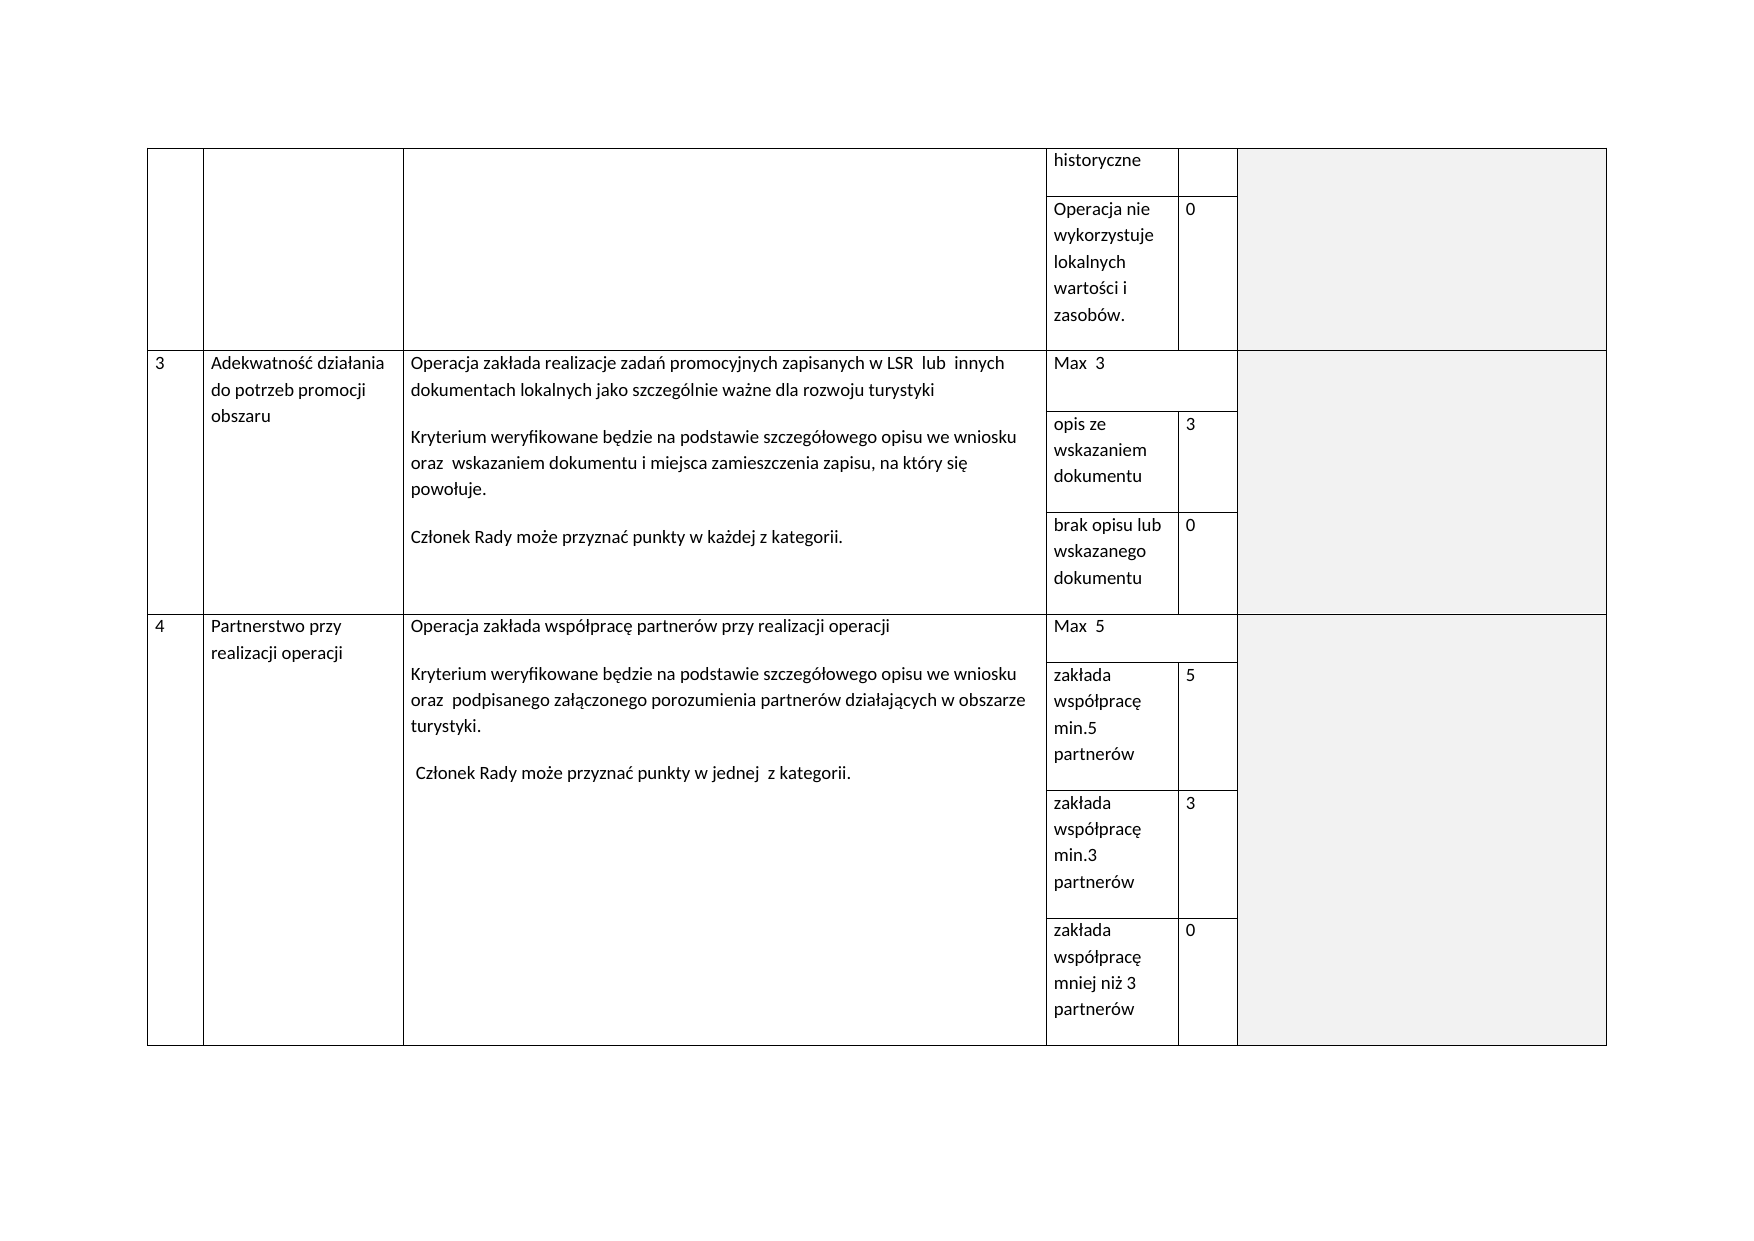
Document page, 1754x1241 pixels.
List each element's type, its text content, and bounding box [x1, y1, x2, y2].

table_cell 4 [148, 615, 203, 1045]
table_cell Operacja zakłada realizacje zadań promocyjnych zapisanych w LSR lub innych dokumentach lokalnych jako szczególnie ważne dla rozwoju turystyki Kryterium weryfikowane będzie na podstawie szczegółowego opisu we wniosku oraz wskazaniem dokumentu i miejsca zamieszczenia zapisu, na który się powołuje. Członek Rady może przyznać punkty w każdej z kategorii. [404, 351, 1046, 613]
table_cell Max 3 [1047, 351, 1237, 411]
table_cell Adekwatność działania do potrzeb promocji obszaru [204, 351, 403, 613]
table_cell opis ze wskazaniem dokumentu [1047, 412, 1178, 512]
table_cell Operacja nie wykorzystuje lokalnych wartości i zasobów. [1047, 197, 1178, 350]
table_cell zakłada współpracę min.3 partnerów [1047, 791, 1178, 917]
table_cell [1238, 351, 1606, 613]
table_cell 3 [1179, 412, 1237, 512]
table_cell [1238, 615, 1606, 1045]
table_cell 5 [1179, 663, 1237, 790]
table_cell 0 [1179, 919, 1237, 1045]
table_cell 3 [148, 351, 203, 613]
table_cell 2 [1179, 149, 1237, 196]
table_cell 0 [1179, 513, 1237, 613]
table_cell 0 [1179, 197, 1237, 350]
table_cell brak opisu lub wskazanego dokumentu [1047, 513, 1178, 613]
table_cell Operacja zakłada współpracę partnerów przy realizacji operacji Kryterium weryfikowane będzie na podstawie szczegółowego opisu we wniosku oraz podpisanego załączonego porozumienia partnerów działających w obszarze turystyki. Członek Rady może przyznać punkty w jednej z kategorii. [404, 615, 1046, 1045]
table_cell zakłada współpracę mniej niż 3 partnerów [1047, 919, 1178, 1045]
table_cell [1047, 149, 1178, 196]
table_cell zakłada współpracę min.5 partnerów [1047, 663, 1178, 790]
table_cell 3 [1179, 791, 1237, 917]
table_cell Max 5 [1047, 615, 1237, 662]
table_cell Partnerstwo przy realizacji operacji [204, 615, 403, 1045]
